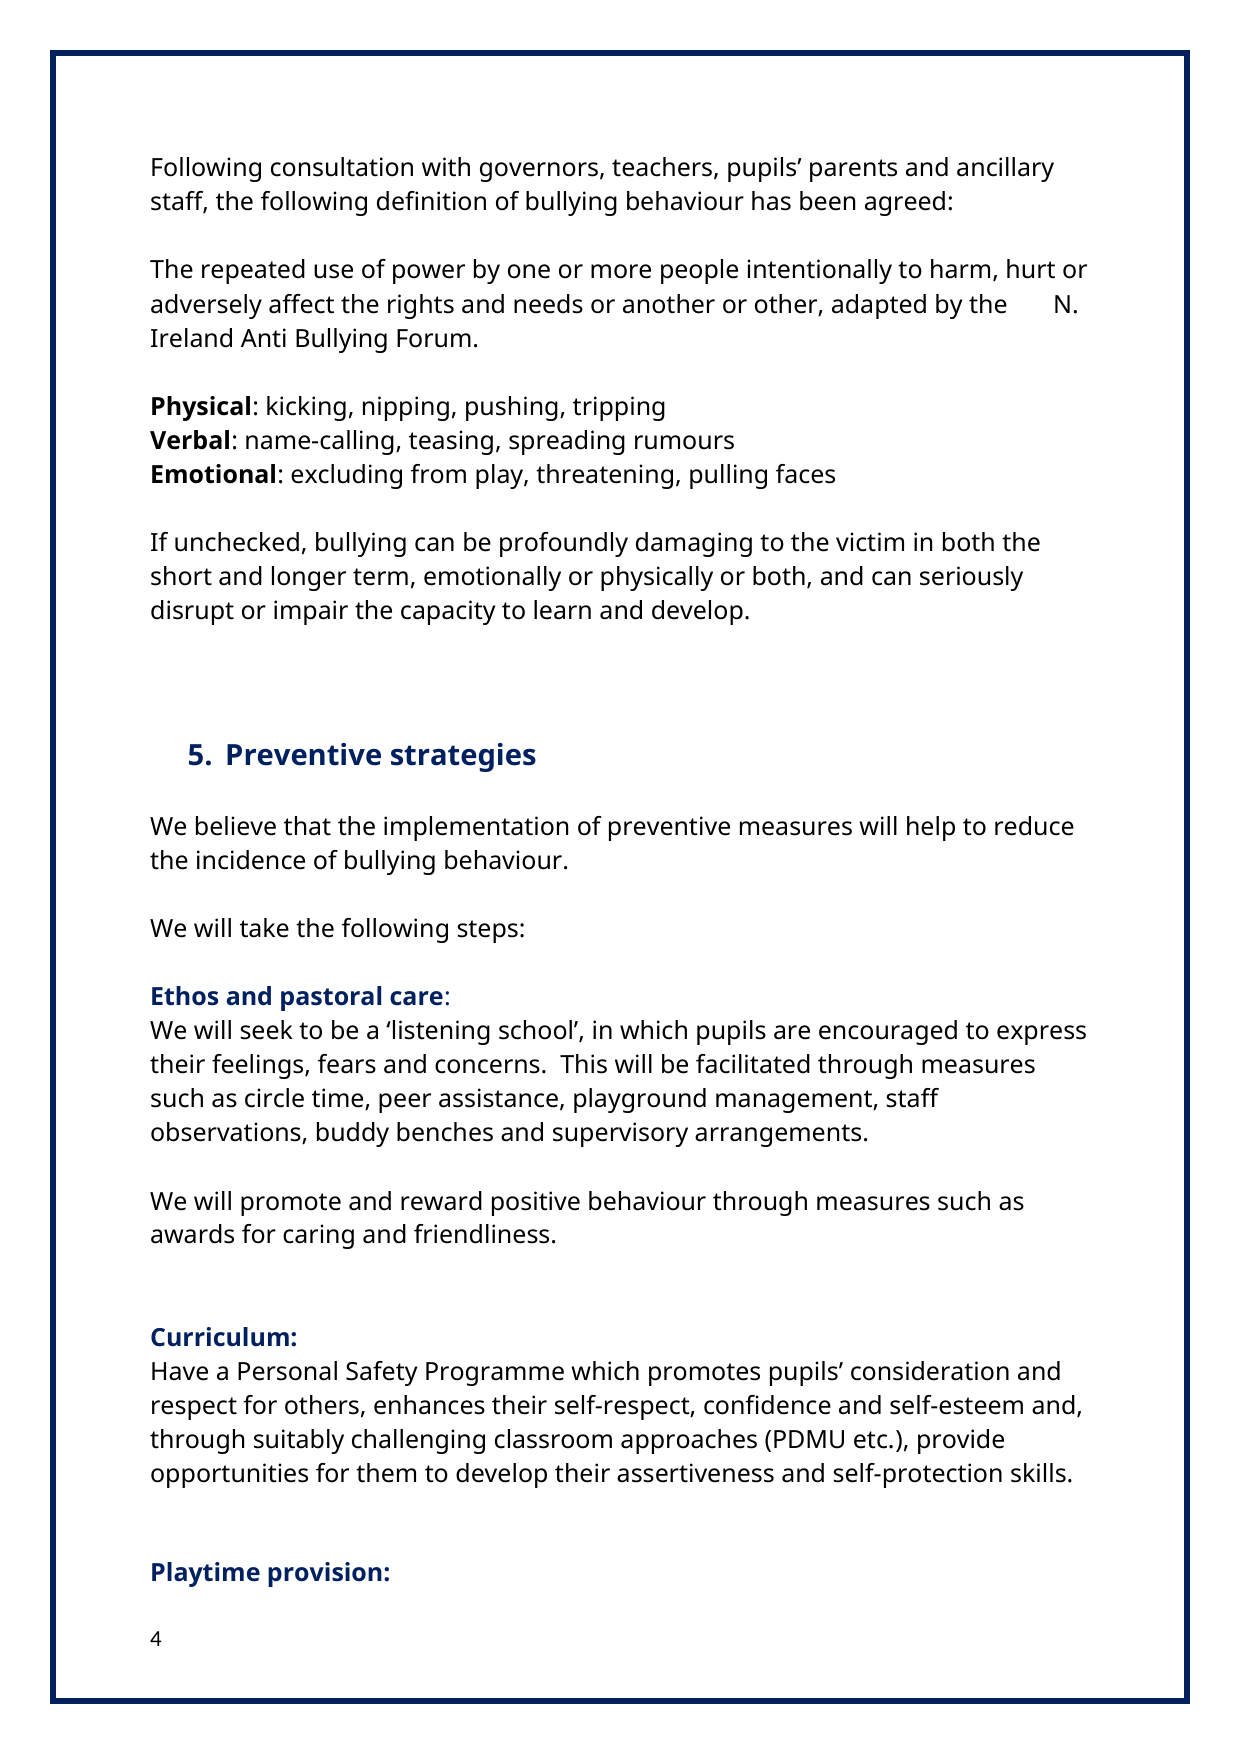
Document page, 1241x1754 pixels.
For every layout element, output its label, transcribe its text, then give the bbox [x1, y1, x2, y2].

text We believe that the implementation of preventive measures will help to reduce the incidence of bullying behaviour. [150, 808, 1090, 877]
text We will promote and reward positive behaviour through measures such as awards for caring and friendliness. [150, 1183, 1090, 1251]
text Emotional: excluding from play, threatening, pulling faces [150, 457, 1090, 491]
text If unchecked, bullying can be profoundly damaging to the victim in both the short and longer term, emotionally or physically or both, and can seriously disrupt or impair the capacity to learn and develop. [150, 525, 1090, 627]
text Playtime provision: [150, 1555, 1090, 1589]
text Curriculum: [150, 1319, 1090, 1353]
text The repeated use of power by one or more people intentionally to harm, hurt or adversely affect the rights and needs or another or other, adapted by the N. Ireland Anti Bullying Forum. [150, 252, 1090, 354]
text We will seek to be a ‘listening school’, in which pupils are encouraged to express their feelings, fears and concerns. This will be facilitated through measures such as circle time, peer assistance, playground management, staff observations, buddy benches and supervisory arrangements. [150, 1013, 1090, 1149]
list Preventive strategies [187, 735, 1090, 774]
text We will take the following steps: [150, 911, 1090, 945]
text Have a Personal Safety Programme which promotes pupils’ consideration and respect for others, enhances their self-respect, confidence and self-esteem and, through suitably challenging classroom approaches (PDMU etc.), provide opportunities for them to develop their assertiveness and self-protection skills. [150, 1353, 1090, 1490]
text Following consultation with governors, teachers, pupils’ parents and ancillary staff, the following definition of bullying behaviour has been agreed: [150, 150, 1090, 218]
text Verbal: name-calling, teasing, spreading rumours [150, 422, 1090, 457]
text Ethos and pastoral care: [150, 979, 1090, 1013]
text Physical: kicking, nipping, pushing, tripping [150, 388, 1090, 422]
